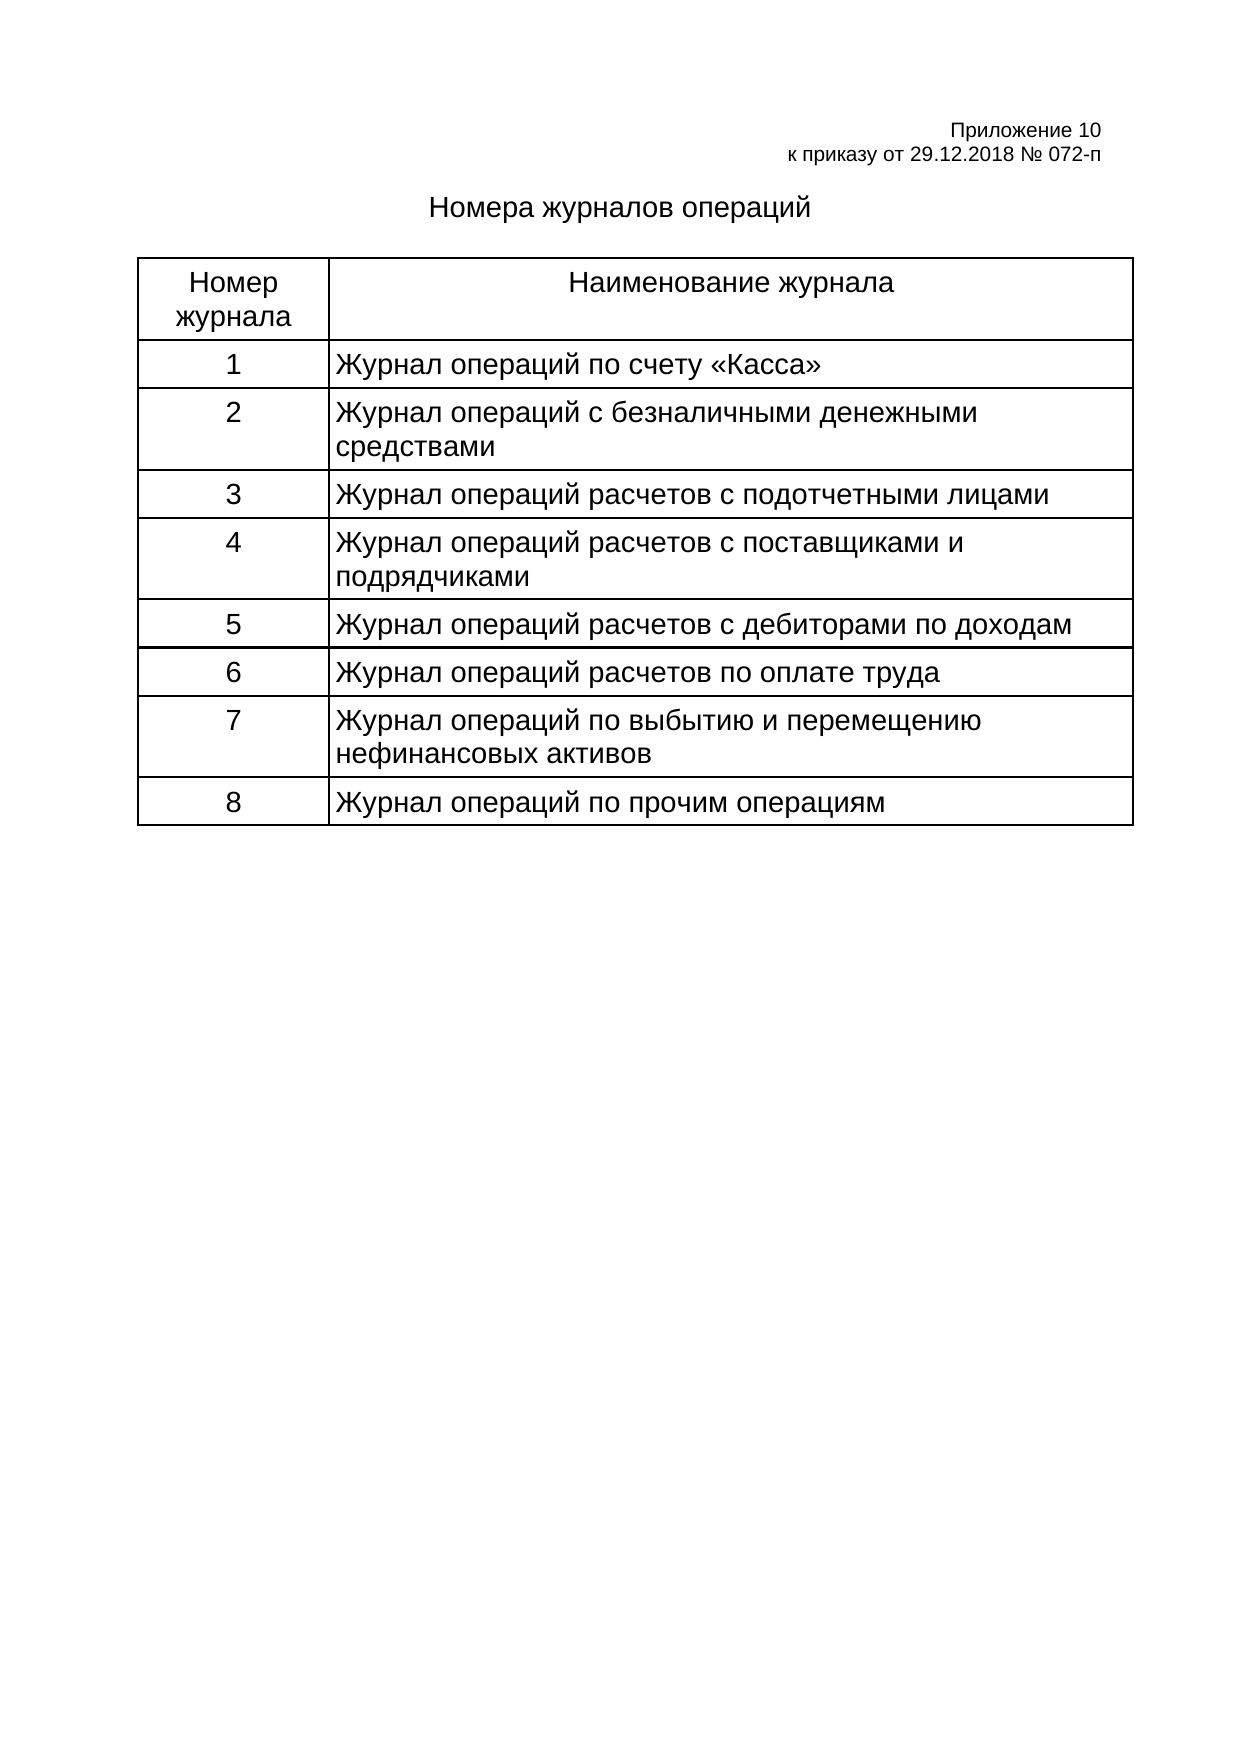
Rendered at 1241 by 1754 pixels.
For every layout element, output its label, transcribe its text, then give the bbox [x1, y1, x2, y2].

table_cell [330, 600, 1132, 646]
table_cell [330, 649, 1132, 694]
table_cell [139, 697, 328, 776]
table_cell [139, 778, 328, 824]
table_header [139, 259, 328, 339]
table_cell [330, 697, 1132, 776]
text Номера журналов операций [139, 190, 1101, 223]
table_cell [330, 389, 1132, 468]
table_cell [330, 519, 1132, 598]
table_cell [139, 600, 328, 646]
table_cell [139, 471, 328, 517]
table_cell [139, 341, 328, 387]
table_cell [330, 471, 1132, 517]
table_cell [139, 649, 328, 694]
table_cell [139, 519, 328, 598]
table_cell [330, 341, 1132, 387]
text Приложение 10 к приказу от 29.12.2018 № 072-п [139, 118, 1101, 166]
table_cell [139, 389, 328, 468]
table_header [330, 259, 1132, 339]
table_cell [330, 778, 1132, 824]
